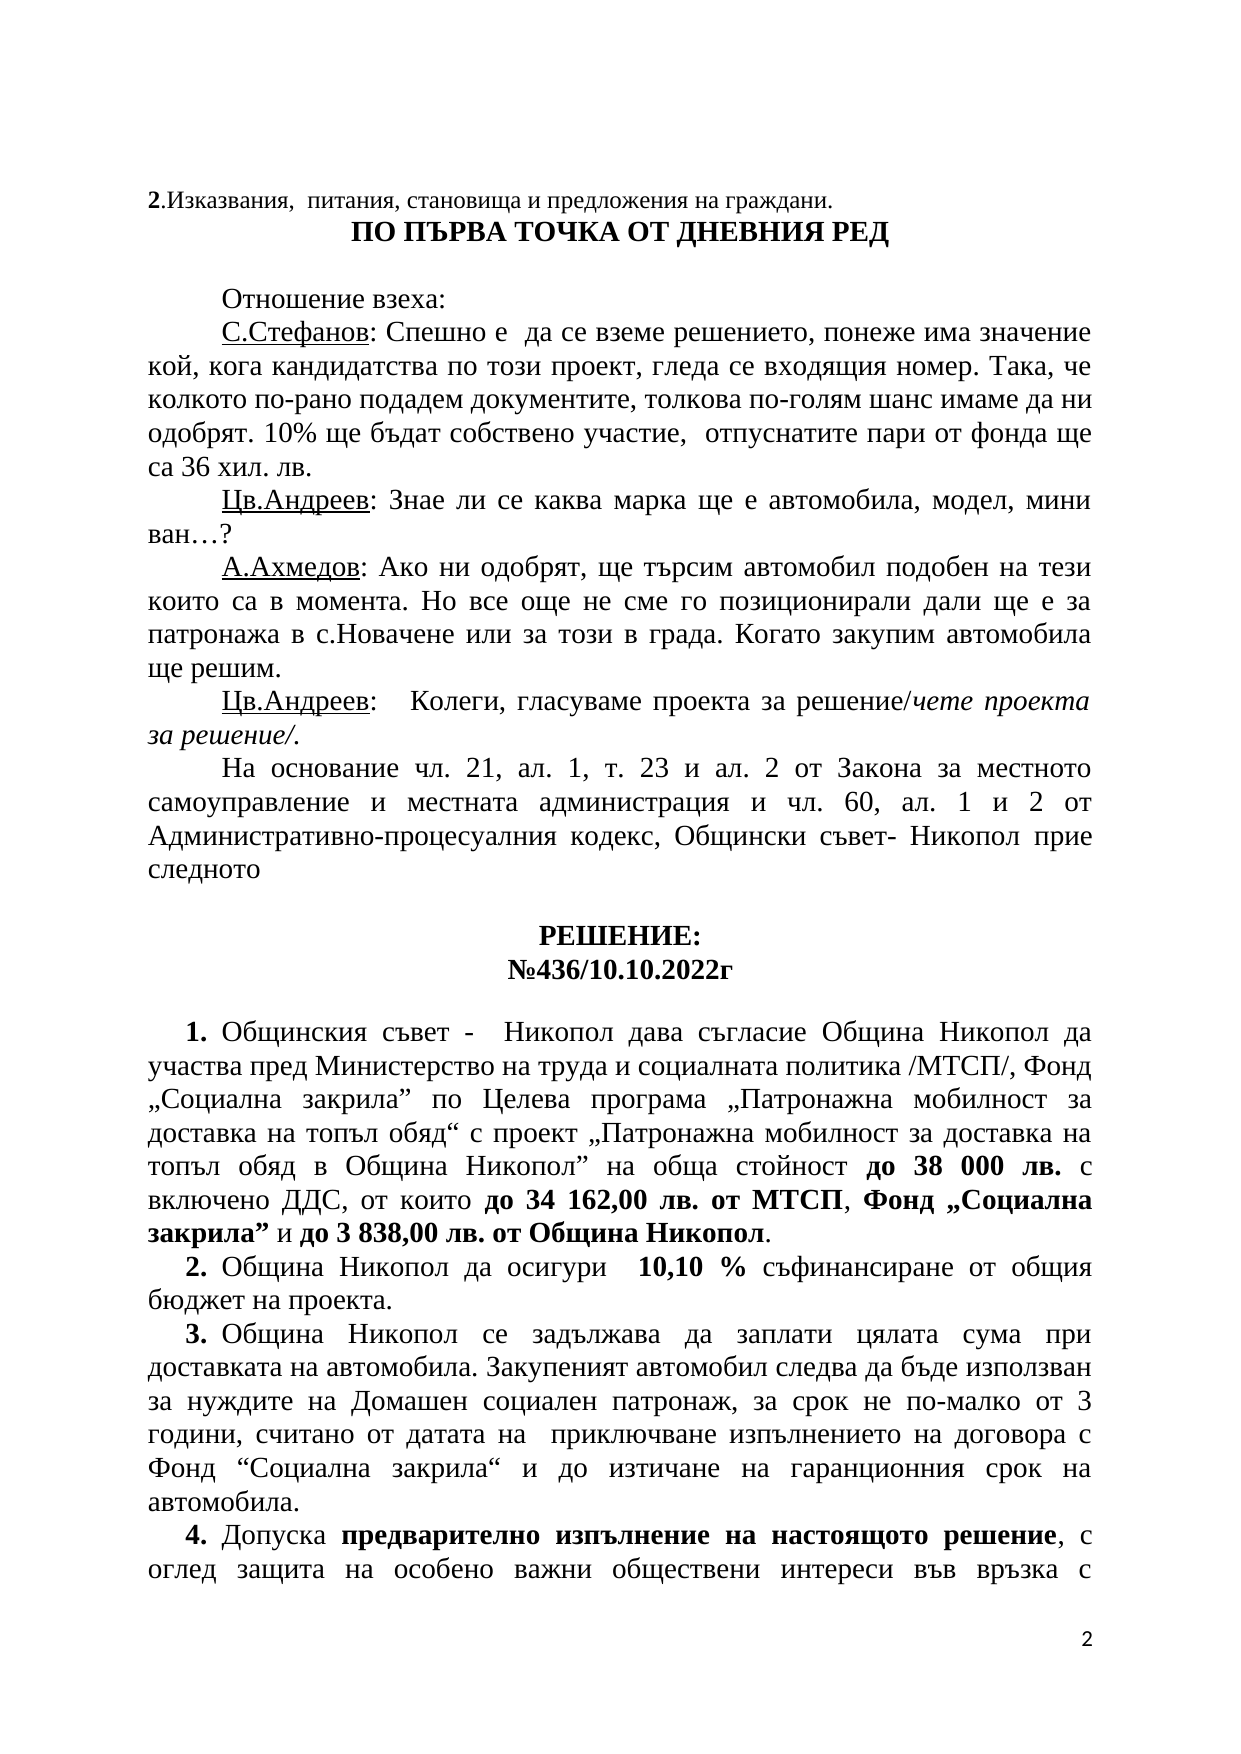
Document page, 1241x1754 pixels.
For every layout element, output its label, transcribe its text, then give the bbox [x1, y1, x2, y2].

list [148, 1517, 1093, 1584]
text Цв.Андреев: Знае ли се каква марка ще е автомобила, модел, мини ван…? [148, 482, 1093, 549]
text №436/10.10.2022г [148, 952, 1093, 985]
text 2.Изказвания, питания, становища и предложения на граждани. [148, 185, 1093, 214]
text А.Ахмедов: Ако ни одобрят, ще търсим автомобил подобен на тези които са в момента. Но все още не сме го позиционирали дали ще е за патронажа в с.Новачене или за този в града. Когато закупим автомобила ще решим. [148, 549, 1093, 683]
text Цв.Андреев: Колеги, гласуваме проекта за решение/чете проекта за решение/. [148, 683, 1093, 751]
text С.Стефанов: Спешно е да се вземе решението, понеже има значение кой, кога кандидатства по този проект, гледа се входящия номер. Така, че колкото по-рано подадем документите, толкова по-голям шанс имаме да ни одобрят. 10% ще бъдат собствено участие, отпуснатите пари от фонда ще са 36 хил. лв. [148, 314, 1093, 482]
text РЕШЕНИЕ: [148, 918, 1093, 952]
text На основание чл. 21, ал. 1, т. 23 и ал. 2 от Закона за местното самоуправление и местната администрация и чл. 60, ал. 1 и 2 от Административно-процесуалния кодекс, Общински съвет- Никопол прие следното [148, 751, 1093, 885]
list Община Никопол се задължава да заплати цялата сума при доставката на автомобила. Закупеният автомобил следва да бъде използван за нуждите на Домашен социален патронаж, за срок не по-малко от 3 години, считано от датата на приключване изпълнението на договора с Фонд “Социална закрила“ и до изтичане на гаранционния срок на автомобила. [148, 1316, 1093, 1517]
list Общинския съвет - Никопол дава съгласие Община Никопол да участва пред Министерство на труда и социалната политика /МТСП/, Фонд „Социална закрила” по Целева програма „Патронажна мобилност за доставка на топъл обяд“ с проект „Патронажна мобилност за доставка на топъл обяд в Община Никопол” на обща стойност до 38 000 лв. с включено ДДС, от които до 34 162,00 лв. от МТСП, Фонд „Социална закрила” и до 3 838,00 лв. от Община Никопол. [148, 1014, 1093, 1249]
text Отношение взеха: [148, 281, 1093, 314]
text ПО ПЪРВА ТОЧКА ОТ ДНЕВНИЯ РЕД [148, 214, 1093, 247]
list Община Никопол да осигури 10,10 % съфинансиране от общия бюджет на проекта. [148, 1249, 1093, 1316]
